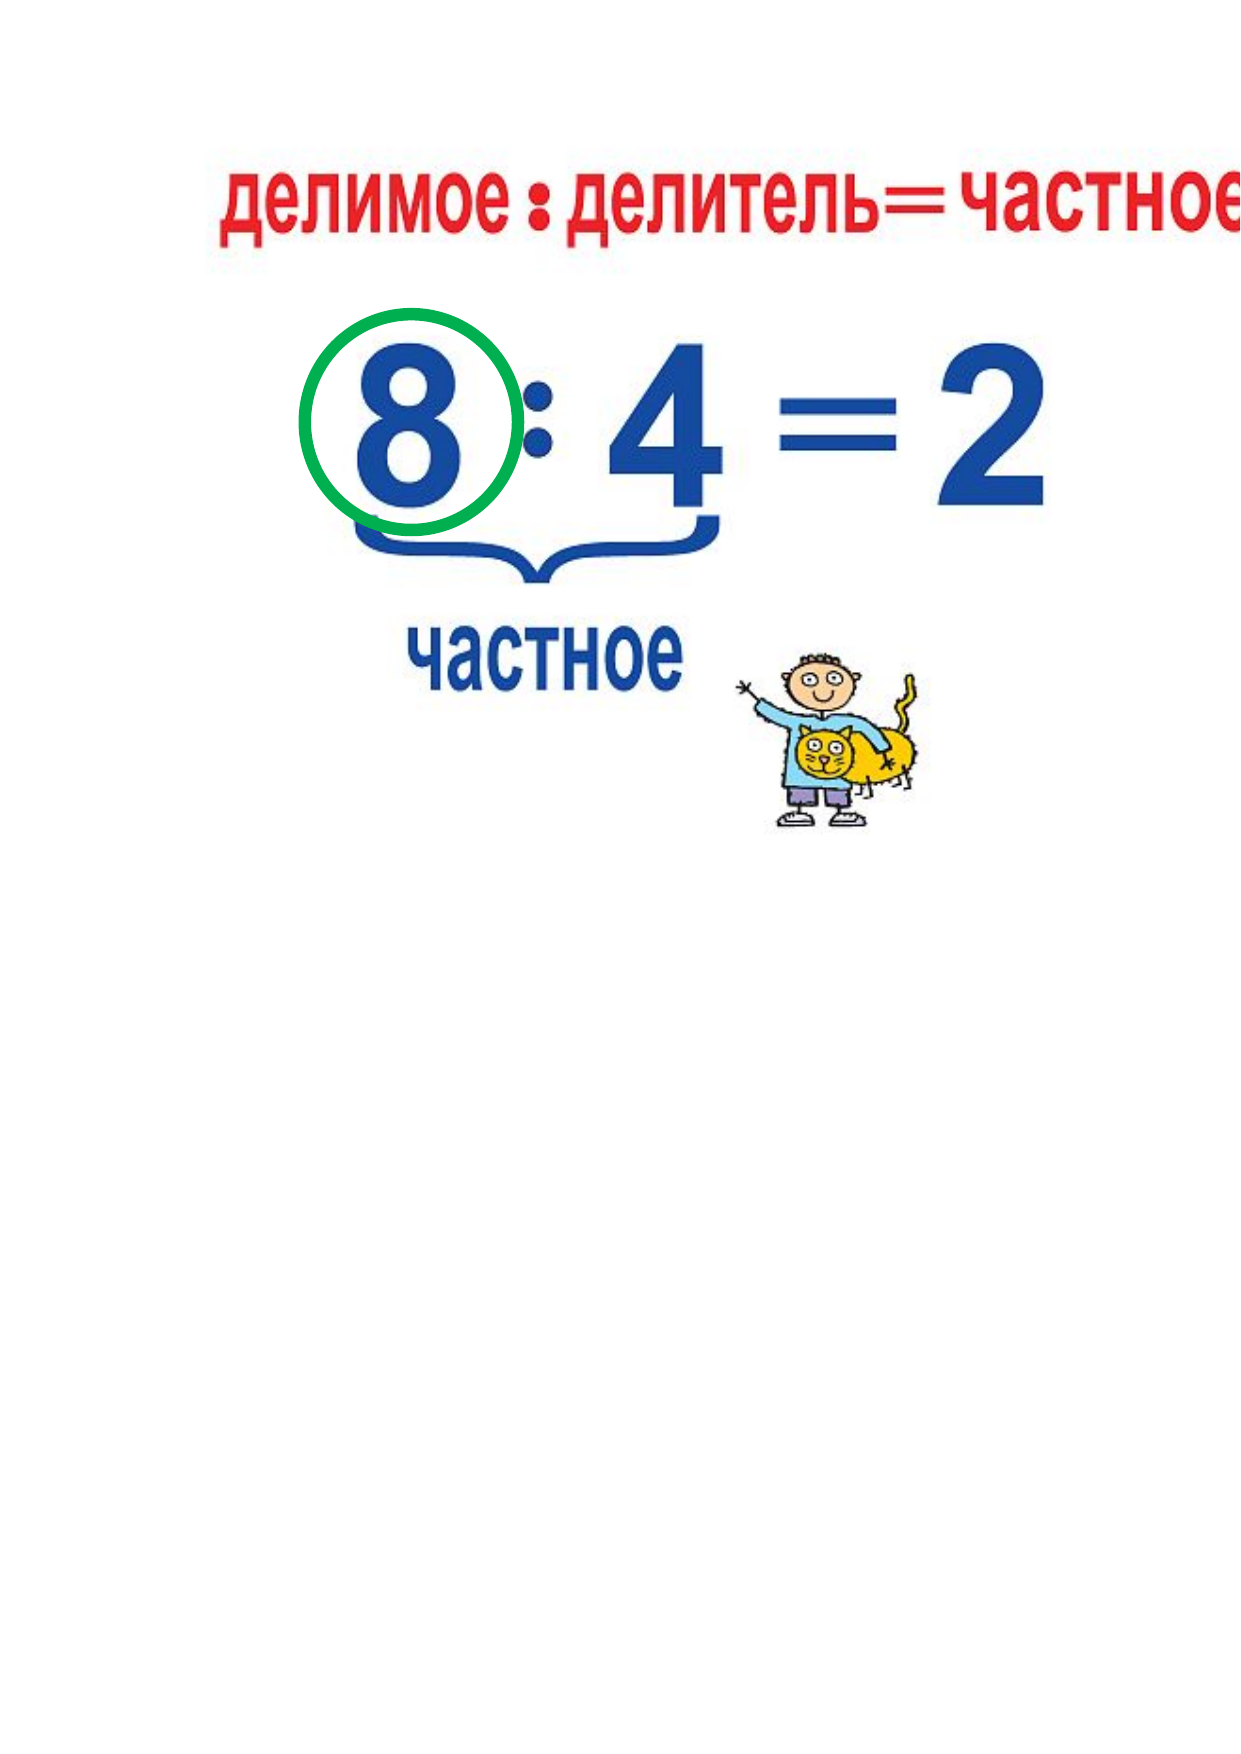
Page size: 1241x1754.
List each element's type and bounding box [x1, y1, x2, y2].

picture [177, 118, 1241, 845]
